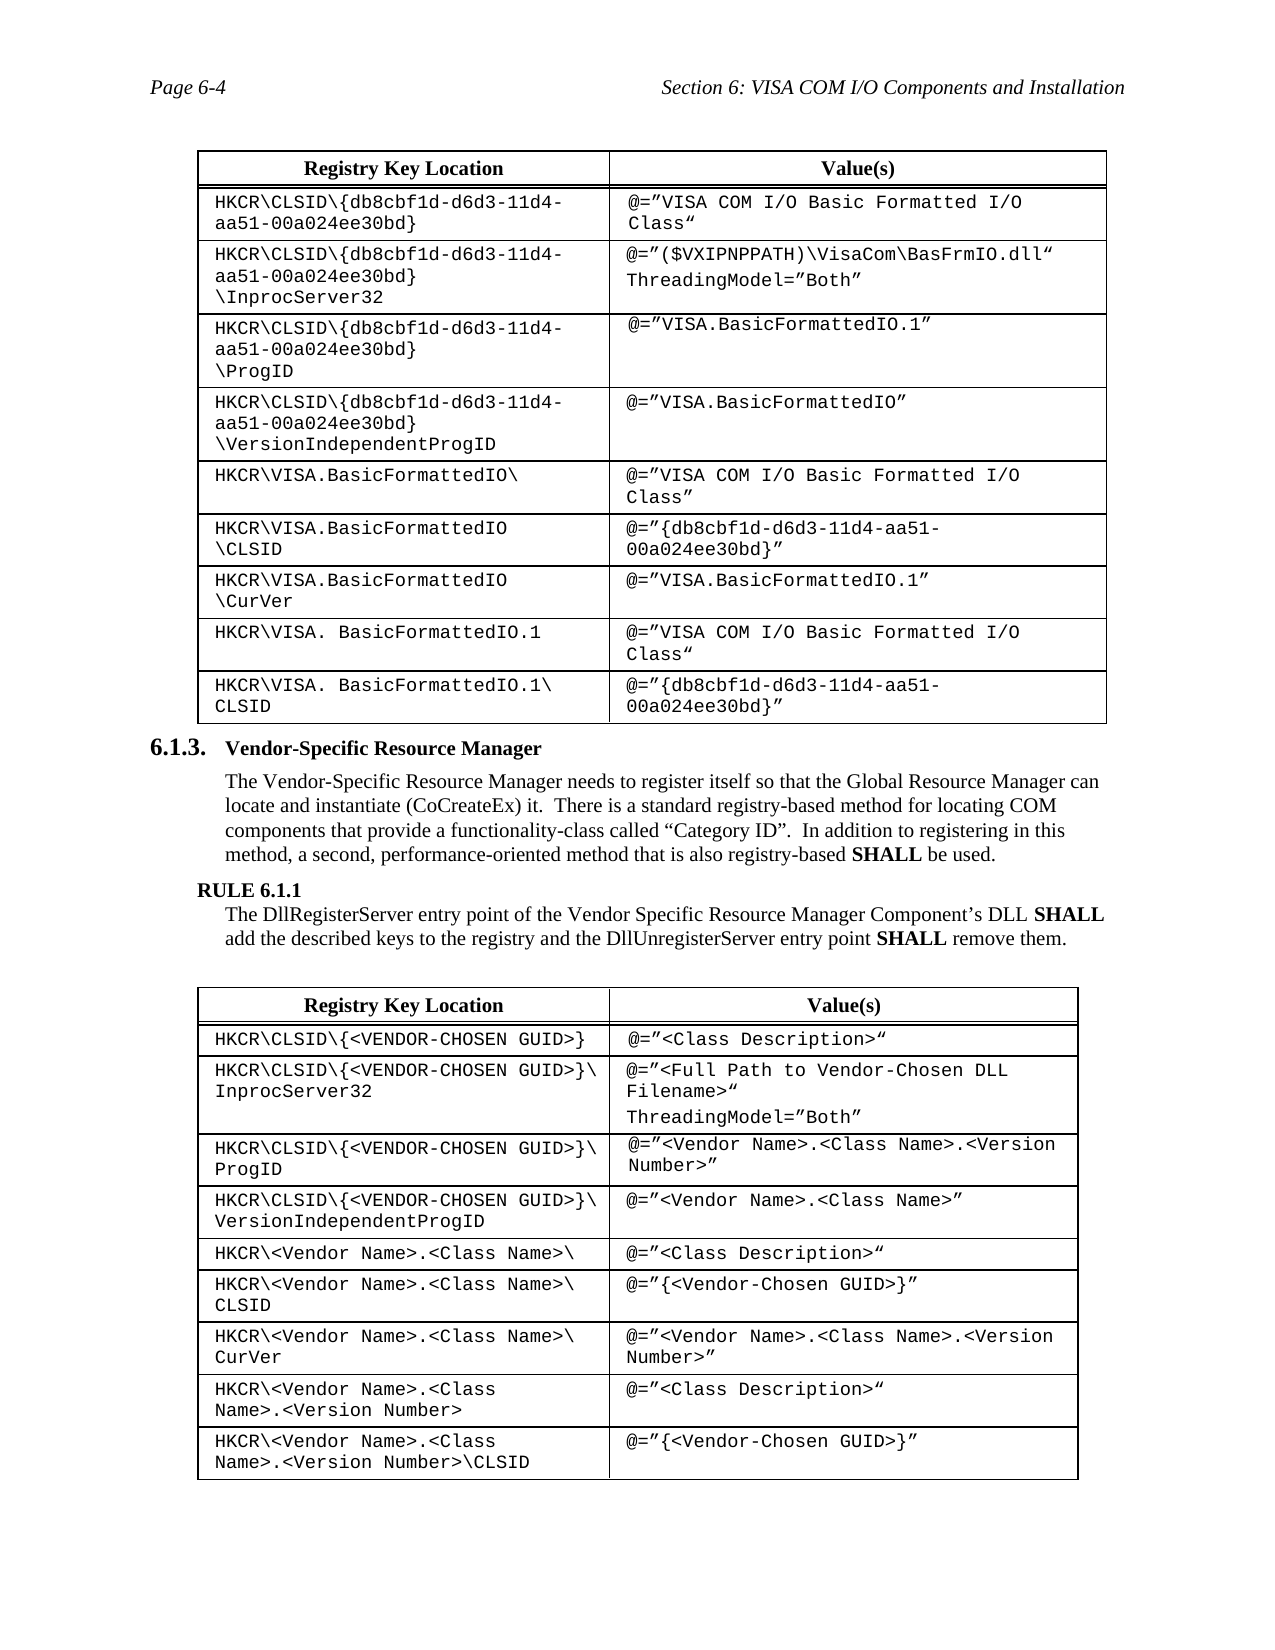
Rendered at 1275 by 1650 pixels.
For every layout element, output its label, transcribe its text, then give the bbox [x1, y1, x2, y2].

table_cell HKCR\CLSID\{db8cbf1d-d6d3-11d4-aa51-00a024ee30bd} \VersionIndependentProgID [199, 388, 609, 460]
table_cell @=”VISA.BasicFormattedIO.1” [610, 315, 1106, 387]
table_cell HKCR\VISA. BasicFormattedIO.1 [199, 619, 609, 670]
table_cell HKCR\<Vendor Name>.<Class Name>\ [199, 1239, 609, 1269]
table_cell @=”<Vendor Name>.<Class Name>” [610, 1187, 1077, 1238]
table_cell HKCR\<Vendor Name>.<Class Name>.<Version Number>\CLSID [199, 1428, 609, 1478]
table_cell @=”VISA.BasicFormattedIO.1” [610, 567, 1106, 618]
text The DllRegisterServer entry point of the Vendor Specific Resource Manager Component’s DLL SHALL add the described keys to the registry and the DllUnregisterServer entry point SHALL remove them. [225, 902, 1125, 950]
table_cell HKCR\<Vendor Name>.<Class Name>.<Version Number> [199, 1375, 609, 1426]
table_cell HKCR\CLSID\{<VENDOR-CHOSEN GUID>}\InprocServer32 [199, 1057, 609, 1133]
table_cell HKCR\VISA.BasicFormattedIO \CurVer [199, 567, 609, 618]
table_cell @=”VISA.BasicFormattedIO” [610, 388, 1106, 460]
table_cell @=”<Class Description>“ [610, 1375, 1077, 1426]
table_cell @=”<Vendor Name>.<Class Name>.<Version Number>” [610, 1323, 1077, 1374]
table_cell HKCR\<Vendor Name>.<Class Name>\CLSID [199, 1271, 609, 1321]
table_cell @=”VISA COM I/O Basic Formatted I/O Class” [610, 462, 1106, 513]
table_cell HKCR\CLSID\{db8cbf1d-d6d3-11d4-aa51-00a024ee30bd} [199, 189, 609, 239]
table_cell HKCR\VISA.BasicFormattedIO \CLSID [199, 515, 609, 565]
table_cell @=”VISA COM I/O Basic Formatted I/O Class“ [610, 619, 1106, 670]
table_header Value(s) [610, 152, 1106, 184]
table_cell HKCR\CLSID\{db8cbf1d-d6d3-11d4-aa51-00a024ee30bd} \ProgID [199, 315, 609, 387]
table_cell HKCR\CLSID\{<VENDOR-CHOSEN GUID>}\ProgID [199, 1135, 609, 1185]
table_cell HKCR\VISA. BasicFormattedIO.1\CLSID [199, 672, 609, 722]
table_cell HKCR\<Vendor Name>.<Class Name>\CurVer [199, 1323, 609, 1374]
table_cell HKCR\VISA.BasicFormattedIO\ [199, 462, 609, 513]
table_cell @=”{<Vendor-Chosen GUID>}” [610, 1271, 1077, 1321]
text The Vendor-Specific Resource Manager needs to register itself so that the Global Resource Manager can locate and instantiate (CoCreateEx) it. There is a standard registry-based method for locating COM components that provide a functionality-class called “Category ID”. In addition to registering in this method, a second, performance-oriented method that is also registry-based SHALL be used. [225, 769, 1125, 866]
table_cell @=”<Class Description>“ [610, 1239, 1077, 1269]
table_cell @=”<Class Description>“ [610, 1026, 1077, 1055]
table_cell @=”{db8cbf1d-d6d3-11d4-aa51-00a024ee30bd}” [610, 672, 1106, 722]
table_cell @=”<Full Path to Vendor-Chosen DLL Filename>“ ThreadingModel=”Both” [610, 1057, 1077, 1133]
table_cell @=”{db8cbf1d-d6d3-11d4-aa51-00a024ee30bd}” [610, 515, 1106, 565]
table_cell HKCR\CLSID\{<VENDOR-CHOSEN GUID>} [199, 1026, 609, 1055]
table_cell @=”<Vendor Name>.<Class Name>.<Version Number>” [610, 1135, 1077, 1185]
table_cell @=”{<Vendor-Chosen GUID>}” [610, 1428, 1077, 1478]
table_header Value(s) [610, 988, 1077, 1021]
text Vendor-Specific Resource Manager [150, 732, 1125, 761]
table_cell @=”($VXIPNPPATH)\VisaCom\BasFrmIO.dll“ ThreadingModel=”Both” [610, 241, 1106, 313]
table_cell HKCR\CLSID\{<VENDOR-CHOSEN GUID>}\VersionIndependentProgID [199, 1187, 609, 1238]
table_header Registry Key Location [199, 152, 609, 184]
table_cell @=”VISA COM I/O Basic Formatted I/O Class“ [610, 189, 1106, 239]
table_cell HKCR\CLSID\{db8cbf1d-d6d3-11d4-aa51-00a024ee30bd} \InprocServer32 [199, 241, 609, 313]
table_header Registry Key Location [199, 988, 609, 1021]
